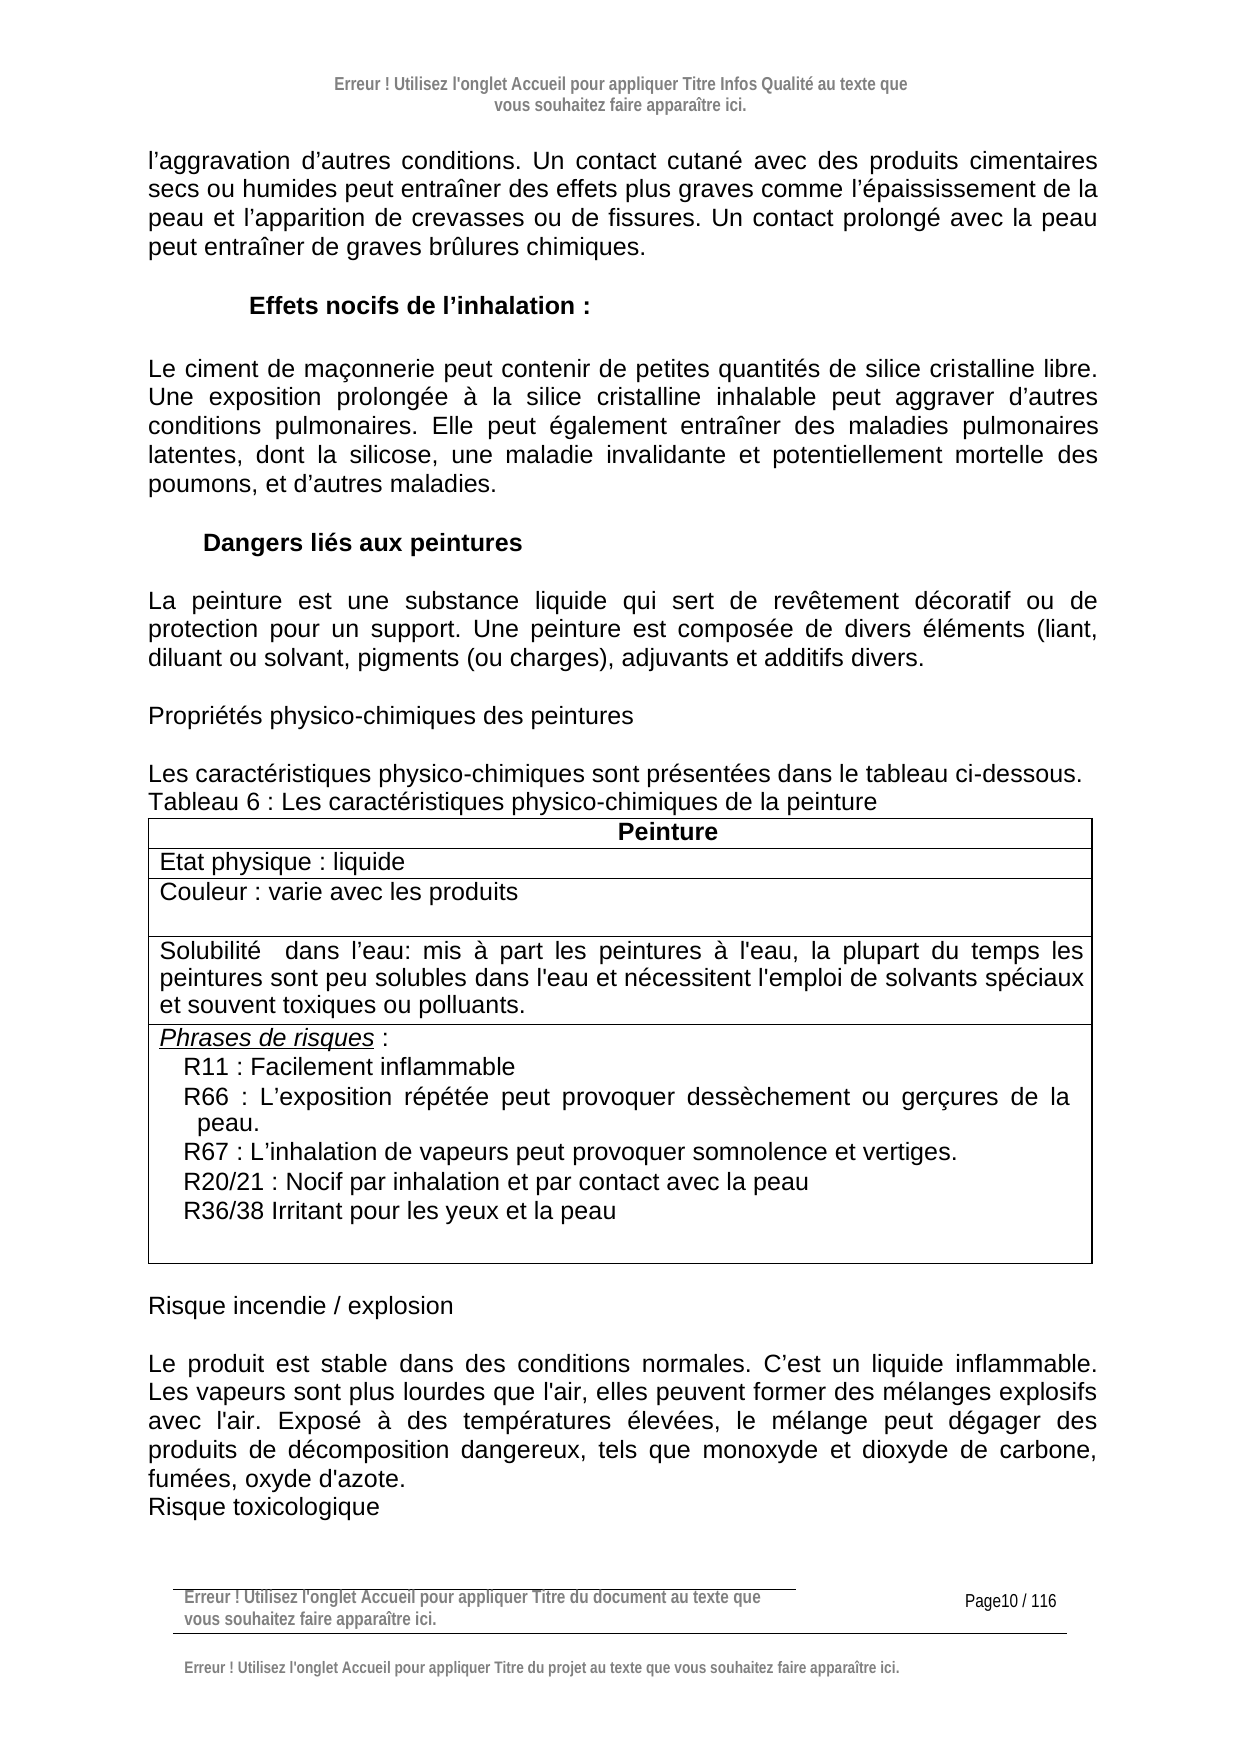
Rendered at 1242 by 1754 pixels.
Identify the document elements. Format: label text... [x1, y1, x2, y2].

table_cell Solubilité dans l’eau: mis à part les peintures à l'eau, la plupart du temps les peintures sont peu solubles dans l'eau et nécessitent l'emploi de solvants spéciaux et souvent toxiques ou polluants. [149, 937, 1091, 1023]
text Erreur ! Utilisez l'onglet Accueil pour appliquer Titre du document au texte que vous souhaitez faire apparaître ici. [184, 1586, 762, 1629]
text l’aggravation d’autres conditions. Un contact cutané avec des produits cimentaires secs ou humides peut entraîner des effets plus graves comme l’épaississement de la peau et l’apparition de crevasses ou de fissures. Un contact prolongé avec la peau peut entraîner de graves brûlures chimiques. [148, 146, 1098, 261]
table_cell Phrases de risques : R11 : Facilement inflammable R66 : L’exposition répétée peut provoquer dessèchement ou gerçures de la peau. R67 : L’inhalation de vapeurs peut provoquer somnolence et vertiges. R20/21 : Nocif par inhalation et par contact avec la peau R36/38 Irritant pour les yeux et la peau [149, 1025, 1091, 1263]
text La peinture est une substance liquide qui sert de revêtement décoratif ou de protection pour un support. Une peinture est composée de divers éléments (liant, diluant ou solvant, pigments (ou charges), adjuvants et additifs divers. [148, 586, 1098, 672]
table_header Peinture [149, 819, 1091, 848]
table_cell Couleur : varie avec les produits [149, 879, 1091, 936]
text Le ciment de maçonnerie peut contenir de petites quantités de silice cristalline libre. Une exposition prolongée à la silice cristalline inhalable peut aggraver d’autres conditions pulmonaires. Elle peut également entraîner des maladies pulmonaires latentes, dont la silicose, une maladie invalidante et potentiellement mortelle des poumons, et d’autres maladies. [148, 354, 1099, 497]
text Effets nocifs de l’inhalation : [223, 291, 1106, 319]
text Risque toxicologique [148, 1492, 383, 1519]
table_cell Etat physique : liquide [149, 849, 1091, 877]
text Le produit est stable dans des conditions normales. C’est un liquide inflammable. Les vapeurs sont plus lourdes que l'air, elles peuvent former des mélanges explosifs avec l'air. Exposé à des températures élevées, le mélange peut dégager des produits de décomposition dangereux, tels que monoxyde et dioxyde de carbone, fumées, oxyde d'azote. [148, 1349, 1098, 1492]
text Les caractéristiques physico-chimiques sont présentées dans le tableau ci-dessous. Tableau 6 : Les caractéristiques physico-chimiques de la peinture [148, 759, 1084, 816]
text Risque incendie / explosion [148, 1291, 457, 1320]
text Page10 / 116 [965, 1590, 1106, 1611]
text Dangers liés aux peintures [185, 528, 1106, 557]
text Propriétés physico-chimiques des peintures [148, 701, 637, 730]
